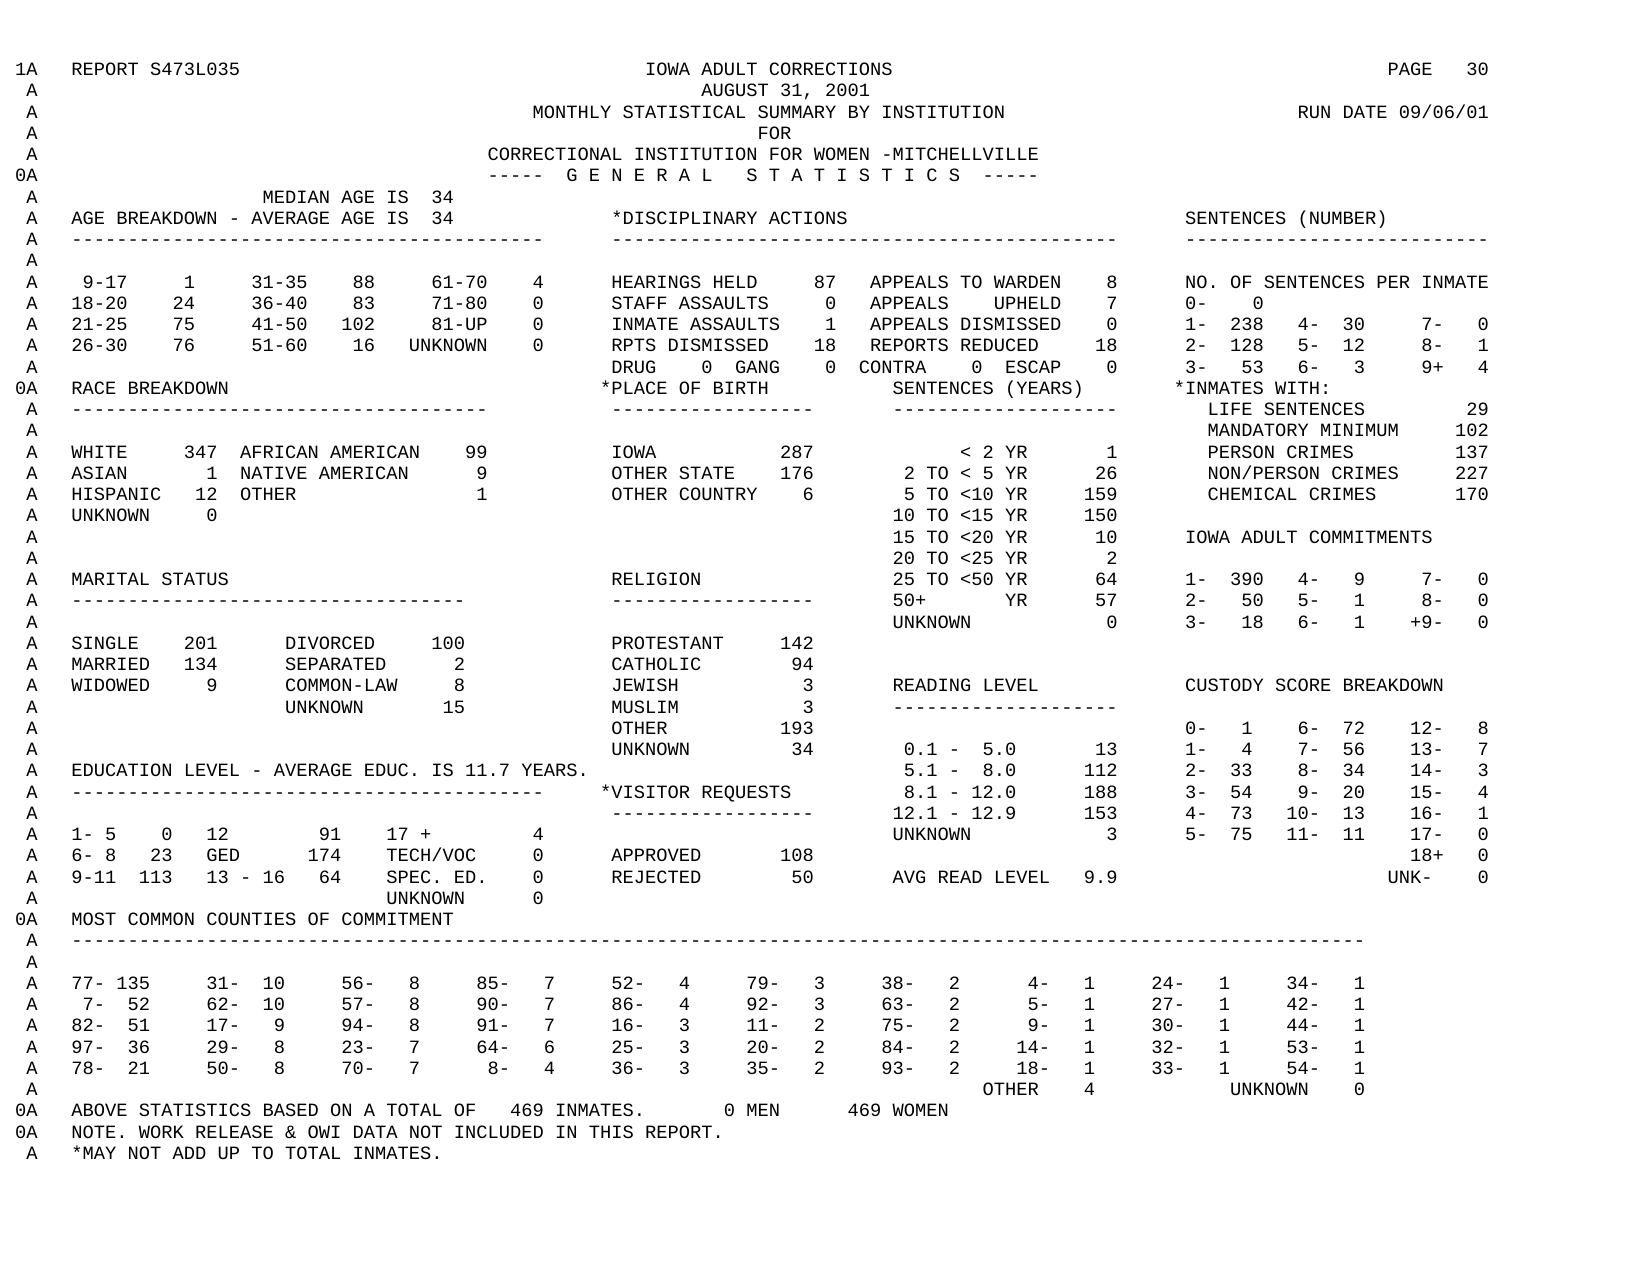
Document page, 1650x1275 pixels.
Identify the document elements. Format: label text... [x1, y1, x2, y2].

text A 15 TO <20 YR 10 IOWA ADULT COMMITMENTS [15, 527, 1590, 549]
text A 20 TO <25 YR 2 [15, 549, 1590, 570]
text A WHITE 347 AFRICAN AMERICAN 99 IOWA 287 < 2 YR 1 PERSON CRIMES 137 [15, 442, 1590, 464]
text A ----------------------------------- ------------------ 50+ YR 57 2- 50 5- 1 8- 0 [15, 591, 1590, 612]
text A 6- 8 23 GED 174 TECH/VOC 0 APPROVED 108 18+ 0 [15, 846, 1590, 867]
text A 77- 135 31- 10 56- 8 85- 7 52- 4 79- 3 38- 2 4- 1 24- 1 34- 1 [15, 974, 1590, 995]
text A AUGUST 31, 2001 [15, 81, 1590, 102]
text A MARRIED 134 SEPARATED 2 CATHOLIC 94 [15, 655, 1590, 676]
text A ------------------------------------------------------------------------------------------------------------------- [15, 931, 1590, 952]
text A 97- 36 29- 8 23- 7 64- 6 25- 3 20- 2 84- 2 14- 1 32- 1 53- 1 [15, 1037, 1590, 1059]
text A UNKNOWN 15 MUSLIM 3 -------------------- [15, 697, 1590, 719]
text A OTHER 4 UNKNOWN 0 [15, 1080, 1590, 1101]
text A [15, 952, 1590, 974]
text A 1- 5 0 12 91 17 + 4 UNKNOWN 3 5- 75 11- 11 17- 0 [15, 825, 1590, 846]
text A 7- 52 62- 10 57- 8 90- 7 86- 4 92- 3 63- 2 5- 1 27- 1 42- 1 [15, 995, 1590, 1016]
text 0A MOST COMMON COUNTIES OF COMMITMENT [15, 910, 1590, 931]
text A EDUCATION LEVEL - AVERAGE EDUC. IS 11.7 YEARS. 5.1 - 8.0 112 2- 33 8- 34 14- 3 [15, 761, 1590, 782]
text A *MAY NOT ADD UP TO TOTAL INMATES. [15, 1144, 1590, 1165]
text A ------------------------------------------ *VISITOR REQUESTS 8.1 - 12.0 188 3- 54 9- 20 15- 4 [15, 782, 1590, 804]
text A 21-25 75 41-50 102 81-UP 0 INMATE ASSAULTS 1 APPEALS DISMISSED 0 1- 238 4- 30 7- 0 [15, 315, 1590, 336]
text A HISPANIC 12 OTHER 1 OTHER COUNTRY 6 5 TO <10 YR 159 CHEMICAL CRIMES 170 [15, 485, 1590, 506]
text 0A ABOVE STATISTICS BASED ON A TOTAL OF 469 INMATES. 0 MEN 469 WOMEN [15, 1101, 1590, 1122]
text A 26-30 76 51-60 16 UNKNOWN 0 RPTS DISMISSED 18 REPORTS REDUCED 18 2- 128 5- 12 8- 1 [15, 336, 1590, 357]
text A 82- 51 17- 9 94- 8 91- 7 16- 3 11- 2 75- 2 9- 1 30- 1 44- 1 [15, 1016, 1590, 1037]
text A 78- 21 50- 8 70- 7 8- 4 36- 3 35- 2 93- 2 18- 1 33- 1 54- 1 [15, 1059, 1590, 1080]
text A UNKNOWN 34 0.1 - 5.0 13 1- 4 7- 56 13- 7 [15, 740, 1590, 761]
text A UNKNOWN 0 10 TO <15 YR 150 [15, 506, 1590, 527]
text A 18-20 24 36-40 83 71-80 0 STAFF ASSAULTS 0 APPEALS UPHELD 7 0- 0 [15, 294, 1590, 315]
text A [15, 251, 1590, 272]
text 1A REPORT S473L035 IOWA ADULT CORRECTIONS PAGE 30 [15, 60, 1590, 81]
text 0A NOTE. WORK RELEASE & OWI DATA NOT INCLUDED IN THIS REPORT. [15, 1122, 1590, 1144]
text A MONTHLY STATISTICAL SUMMARY BY INSTITUTION RUN DATE 09/06/01 [15, 102, 1590, 124]
text A UNKNOWN 0 [15, 889, 1590, 910]
text 0A RACE BREAKDOWN *PLACE OF BIRTH SENTENCES (YEARS) *INMATES WITH: [15, 379, 1590, 400]
text A 9-17 1 31-35 88 61-70 4 HEARINGS HELD 87 APPEALS TO WARDEN 8 NO. OF SENTENCES PER INMATE [15, 272, 1590, 294]
text A MARITAL STATUS RELIGION 25 TO <50 YR 64 1- 390 4- 9 7- 0 [15, 570, 1590, 591]
text A ASIAN 1 NATIVE AMERICAN 9 OTHER STATE 176 2 TO < 5 YR 26 NON/PERSON CRIMES 227 [15, 464, 1590, 485]
text A ------------------------------------------ --------------------------------------------- --------------------------- [15, 230, 1590, 251]
text A DRUG 0 GANG 0 CONTRA 0 ESCAP 0 3- 53 6- 3 9+ 4 [15, 357, 1590, 379]
text A CORRECTIONAL INSTITUTION FOR WOMEN -MITCHELLVILLE [15, 145, 1590, 166]
text A SINGLE 201 DIVORCED 100 PROTESTANT 142 [15, 634, 1590, 655]
text A FOR [15, 124, 1590, 145]
text A 9-11 113 13 - 16 64 SPEC. ED. 0 REJECTED 50 AVG READ LEVEL 9.9 UNK- 0 [15, 867, 1590, 889]
text A UNKNOWN 0 3- 18 6- 1 +9- 0 [15, 612, 1590, 634]
text A ------------------ 12.1 - 12.9 153 4- 73 10- 13 16- 1 [15, 804, 1590, 825]
text A WIDOWED 9 COMMON-LAW 8 JEWISH 3 READING LEVEL CUSTODY SCORE BREAKDOWN [15, 676, 1590, 697]
text A MANDATORY MINIMUM 102 [15, 421, 1590, 442]
text A ------------------------------------- ------------------ -------------------- LIFE SENTENCES 29 [15, 400, 1590, 421]
text A OTHER 193 0- 1 6- 72 12- 8 [15, 719, 1590, 740]
text A AGE BREAKDOWN - AVERAGE AGE IS 34 *DISCIPLINARY ACTIONS SENTENCES (NUMBER) [15, 209, 1590, 230]
text 0A ----- G E N E R A L S T A T I S T I C S ----- [15, 166, 1590, 187]
text A MEDIAN AGE IS 34 [15, 187, 1590, 209]
